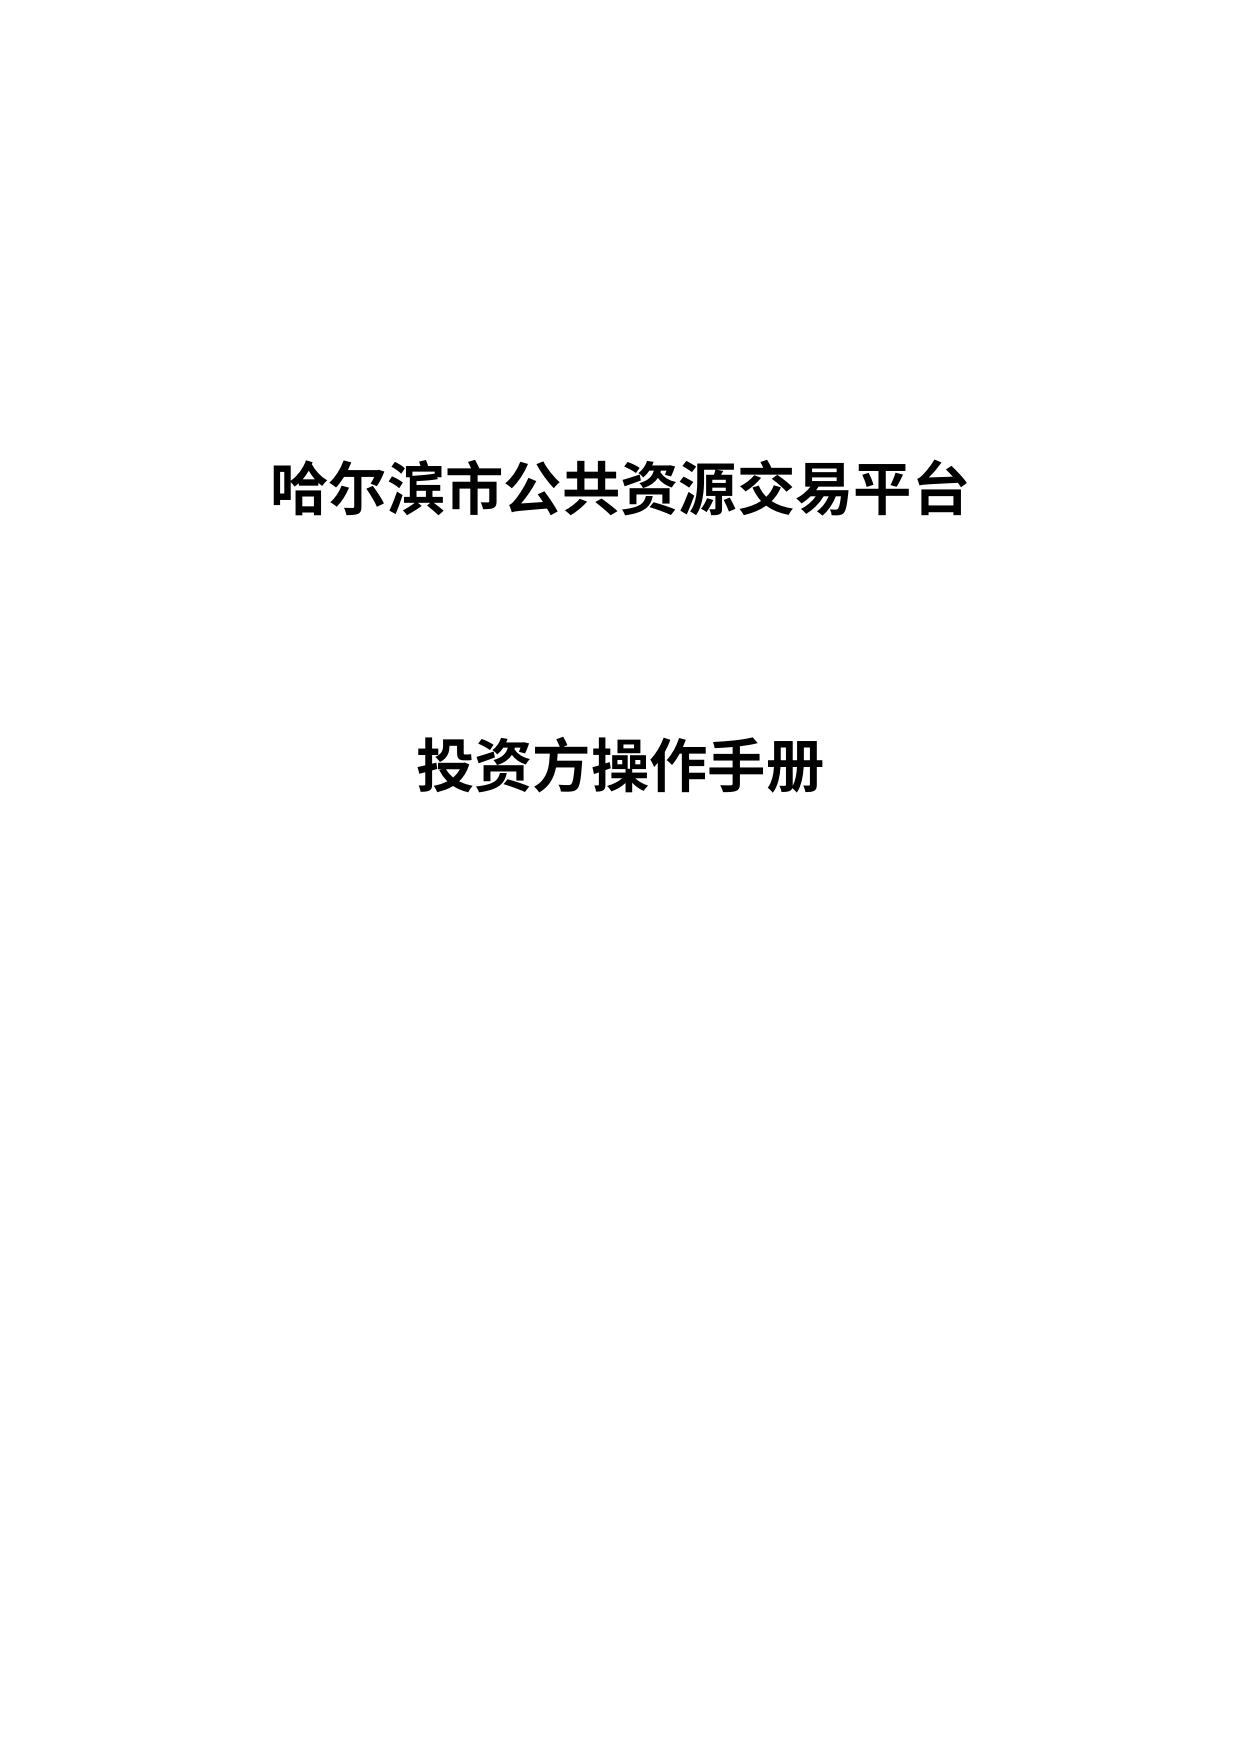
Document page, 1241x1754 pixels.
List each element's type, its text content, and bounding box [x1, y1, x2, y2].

text 哈尔滨市公共资源交易平台 [187, 436, 1053, 534]
text 投资方操作手册 [187, 713, 1053, 811]
